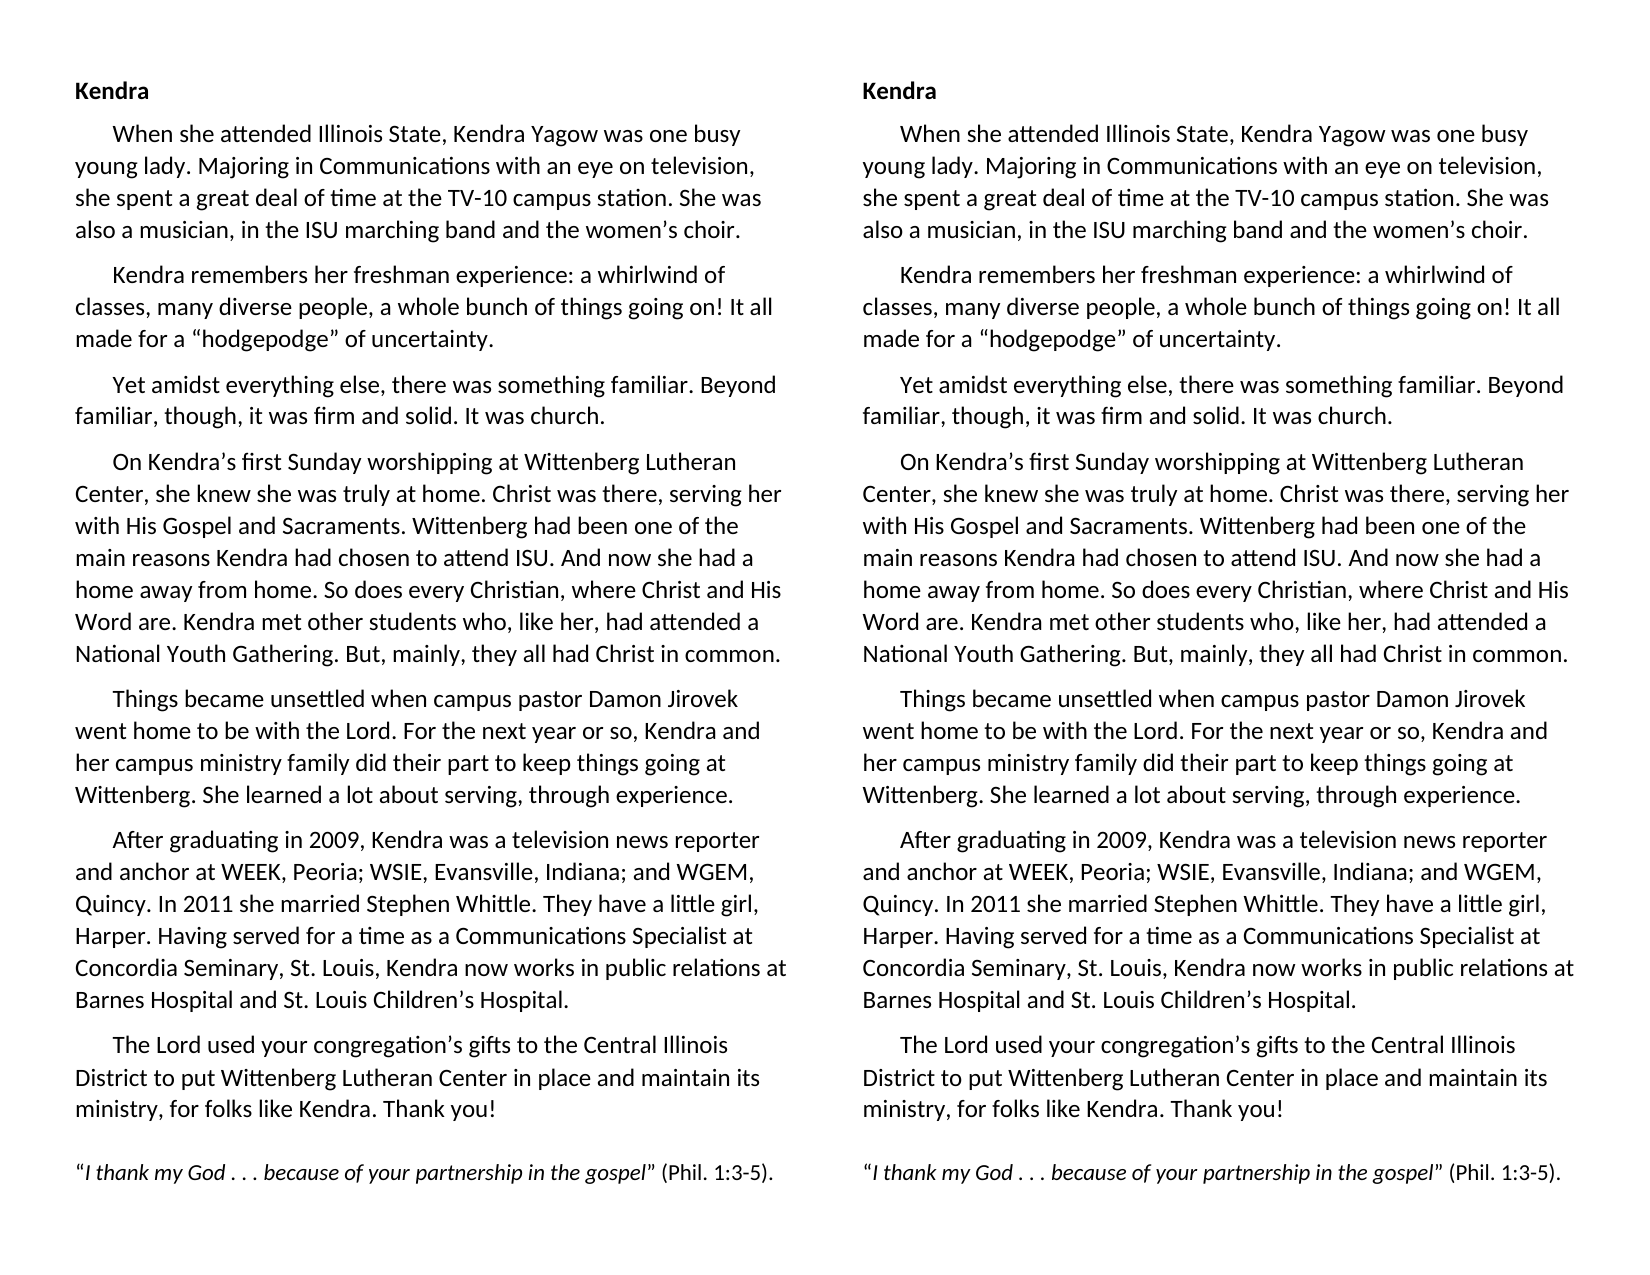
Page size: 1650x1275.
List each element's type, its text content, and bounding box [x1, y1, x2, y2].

text “I thank my God . . . because of your partnership in the gospel” (Phil. 1:3-5). [75, 1158, 787, 1186]
text After graduating in 2009, Kendra was a television news reporter and anchor at WEEK, Peoria; WSIE, Evansville, Indiana; and WGEM, Quincy. In 2011 she married Stephen Whittle. They have a little girl, Harper. Having served for a time as a Communications Specialist at Concordia Seminary, St. Louis, Kendra now works in public relations at Barnes Hospital and St. Louis Children’s Hospital. [75, 824, 787, 1015]
text When she attended Illinois State, Kendra Yagow was one busy young lady. Majoring in Communications with an eye on television, she spent a great deal of time at the TV-10 campus station. She was also a musician, in the ISU marching band and the women’s choir. [862, 118, 1575, 245]
text After graduating in 2009, Kendra was a television news reporter and anchor at WEEK, Peoria; WSIE, Evansville, Indiana; and WGEM, Quincy. In 2011 she married Stephen Whittle. They have a little girl, Harper. Having served for a time as a Communications Specialist at Concordia Seminary, St. Louis, Kendra now works in public relations at Barnes Hospital and St. Louis Children’s Hospital. [862, 824, 1575, 1015]
text The Lord used your congregation’s gifts to the Central Illinois District to put Wittenberg Lutheran Center in place and maintain its ministry, for folks like Kendra. Thank you! [75, 1030, 787, 1124]
text When she attended Illinois State, Kendra Yagow was one busy young lady. Majoring in Communications with an eye on television, she spent a great deal of time at the TV-10 campus station. She was also a musician, in the ISU marching band and the women’s choir. [75, 118, 787, 245]
text Things became unsettled when campus pastor Damon Jirovek went home to be with the Lord. For the next year or so, Kendra and her campus ministry family did their part to keep things going at Wittenberg. She learned a lot about serving, through experience. [75, 683, 787, 810]
text On Kendra’s first Sunday worshipping at Wittenberg Lutheran Center, she knew she was truly at home. Christ was there, serving her with His Gospel and Sacraments. Wittenberg had been one of the main reasons Kendra had chosen to attend ISU. And now she had a home away from home. So does every Christian, where Christ and His Word are. Kendra met other students who, like her, had attended a National Youth Gathering. But, mainly, they all had Christ in common. [75, 446, 787, 668]
text Yet amidst everything else, there was something familiar. Beyond familiar, though, it was firm and solid. It was church. [862, 369, 1575, 431]
text The Lord used your congregation’s gifts to the Central Illinois District to put Wittenberg Lutheran Center in place and maintain its ministry, for folks like Kendra. Thank you! [862, 1030, 1575, 1124]
text Kendra [75, 75, 787, 106]
text “I thank my God . . . because of your partnership in the gospel” (Phil. 1:3-5). [862, 1158, 1575, 1186]
text On Kendra’s first Sunday worshipping at Wittenberg Lutheran Center, she knew she was truly at home. Christ was there, serving her with His Gospel and Sacraments. Wittenberg had been one of the main reasons Kendra had chosen to attend ISU. And now she had a home away from home. So does every Christian, where Christ and His Word are. Kendra met other students who, like her, had attended a National Youth Gathering. But, mainly, they all had Christ in common. [862, 446, 1575, 668]
text Kendra [862, 75, 1575, 106]
text Kendra remembers her freshman experience: a whirlwind of classes, many diverse people, a whole bunch of things going on! It all made for a “hodgepodge” of uncertainty. [75, 259, 787, 354]
text Yet amidst everything else, there was something familiar. Beyond familiar, though, it was firm and solid. It was church. [75, 369, 787, 431]
text Things became unsettled when campus pastor Damon Jirovek went home to be with the Lord. For the next year or so, Kendra and her campus ministry family did their part to keep things going at Wittenberg. She learned a lot about serving, through experience. [862, 683, 1575, 810]
text Kendra remembers her freshman experience: a whirlwind of classes, many diverse people, a whole bunch of things going on! It all made for a “hodgepodge” of uncertainty. [862, 259, 1575, 354]
